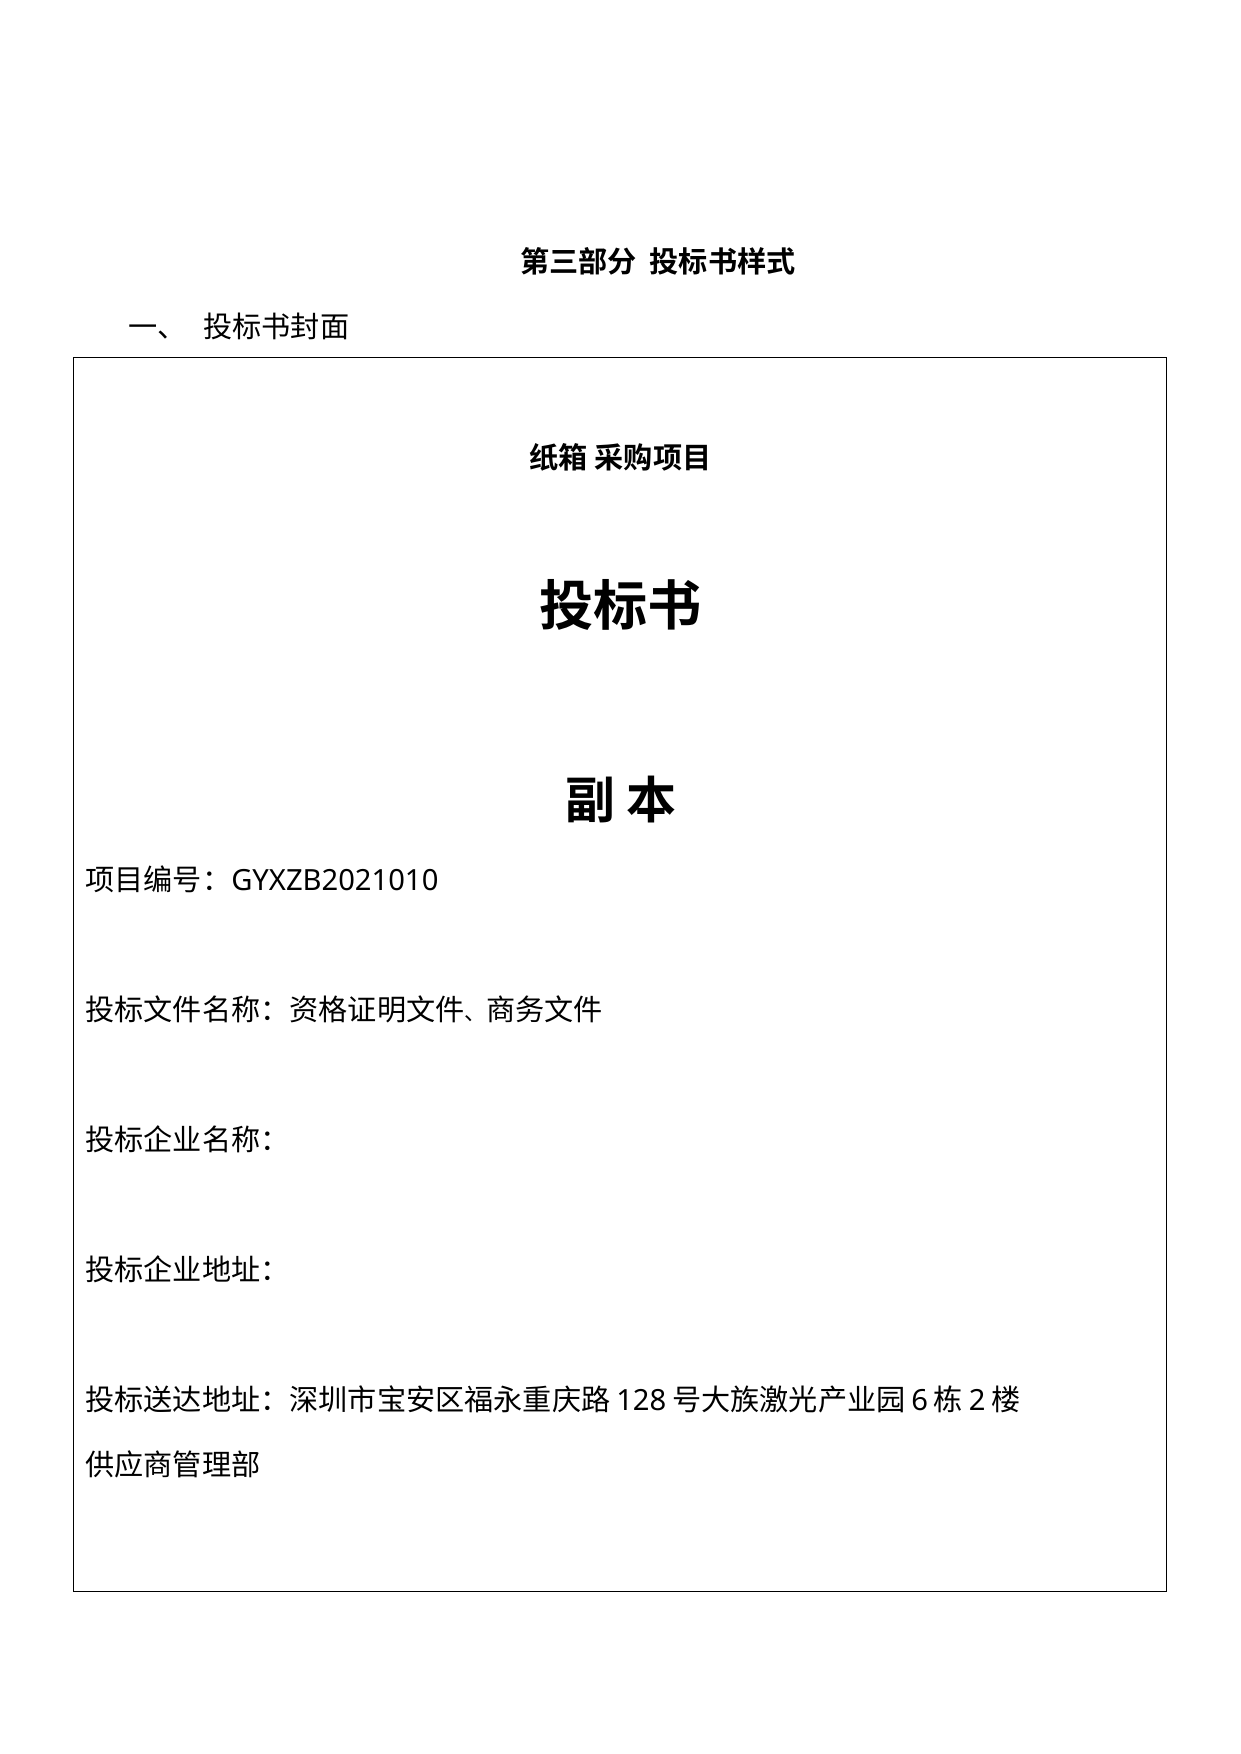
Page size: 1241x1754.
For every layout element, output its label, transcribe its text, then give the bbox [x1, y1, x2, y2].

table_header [74, 358, 1166, 1591]
list 第三部分 投标书样式 [203, 227, 1112, 292]
list 投标书封面 [128, 292, 1112, 357]
